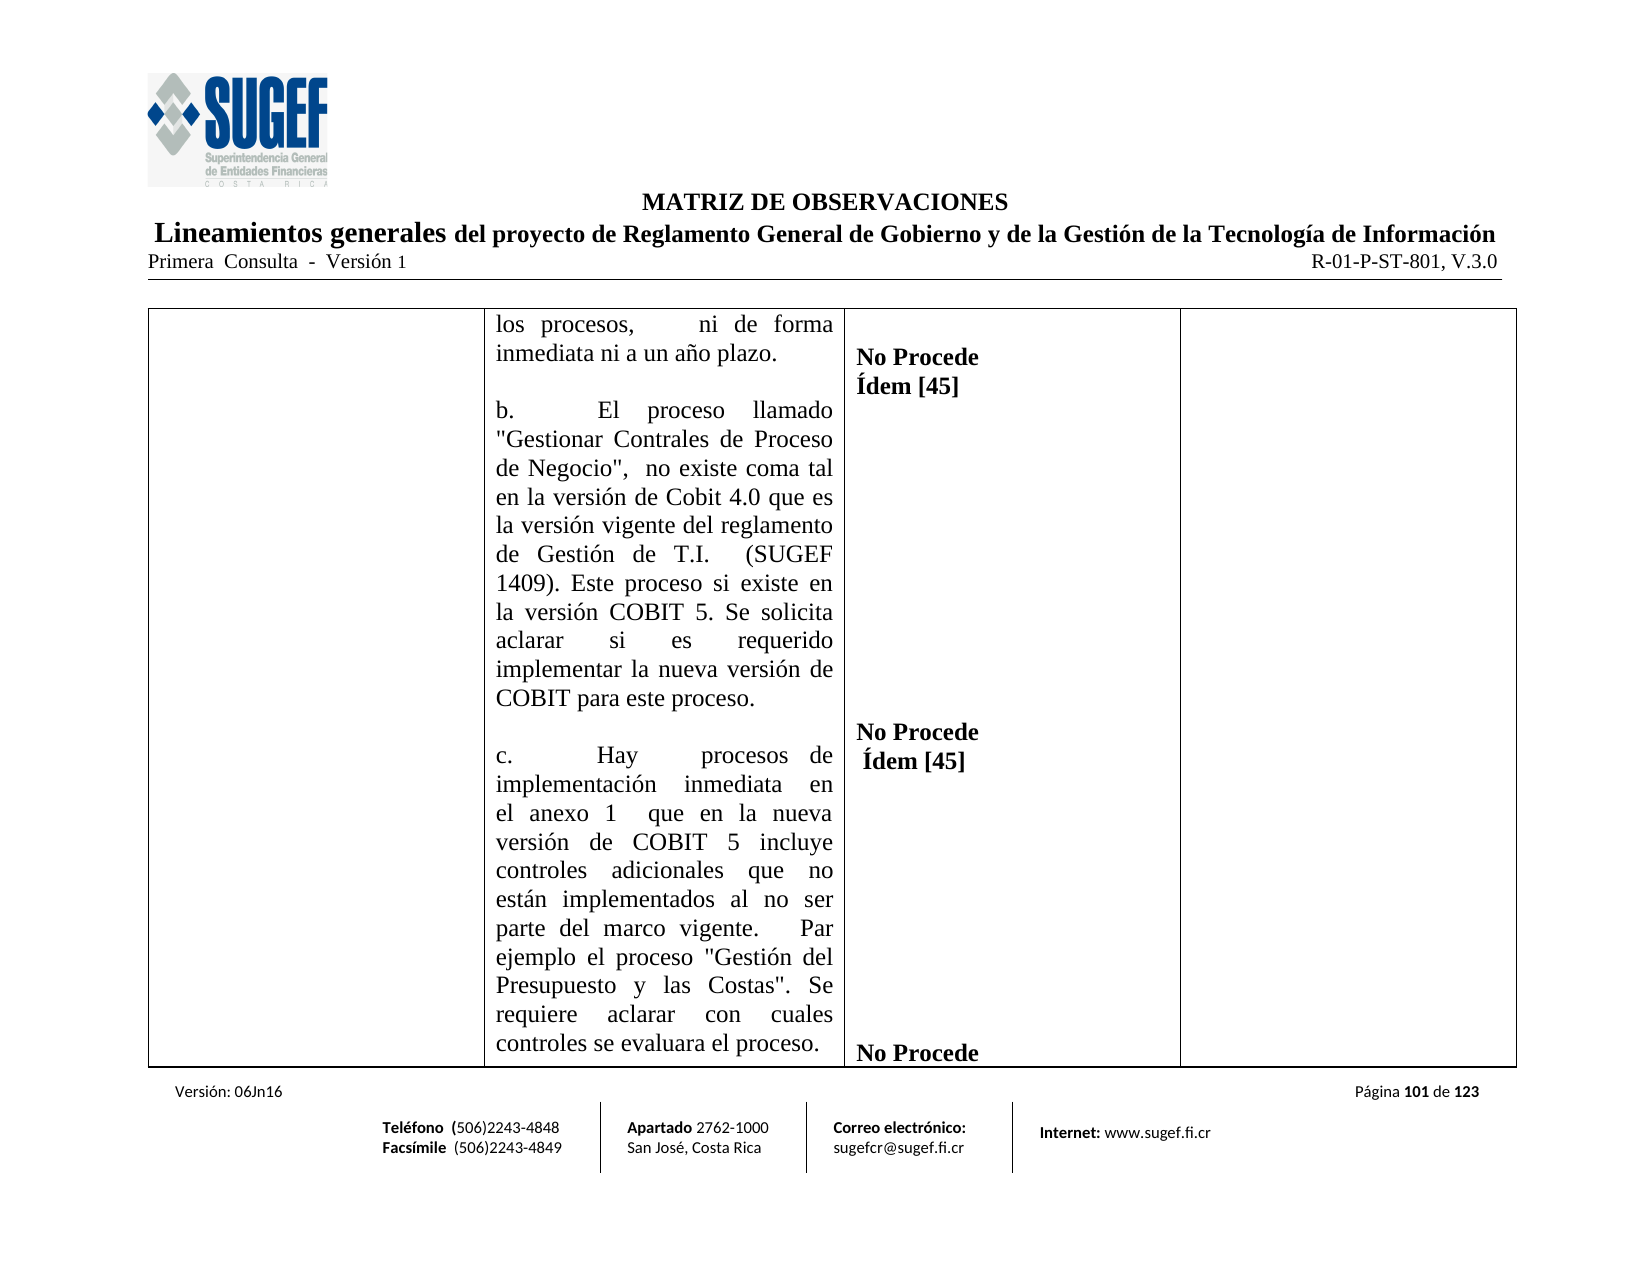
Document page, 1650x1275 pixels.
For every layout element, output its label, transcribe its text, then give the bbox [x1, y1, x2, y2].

table_cell [149, 309, 484, 1066]
picture [147, 73, 328, 187]
table_cell [1181, 309, 1516, 1066]
